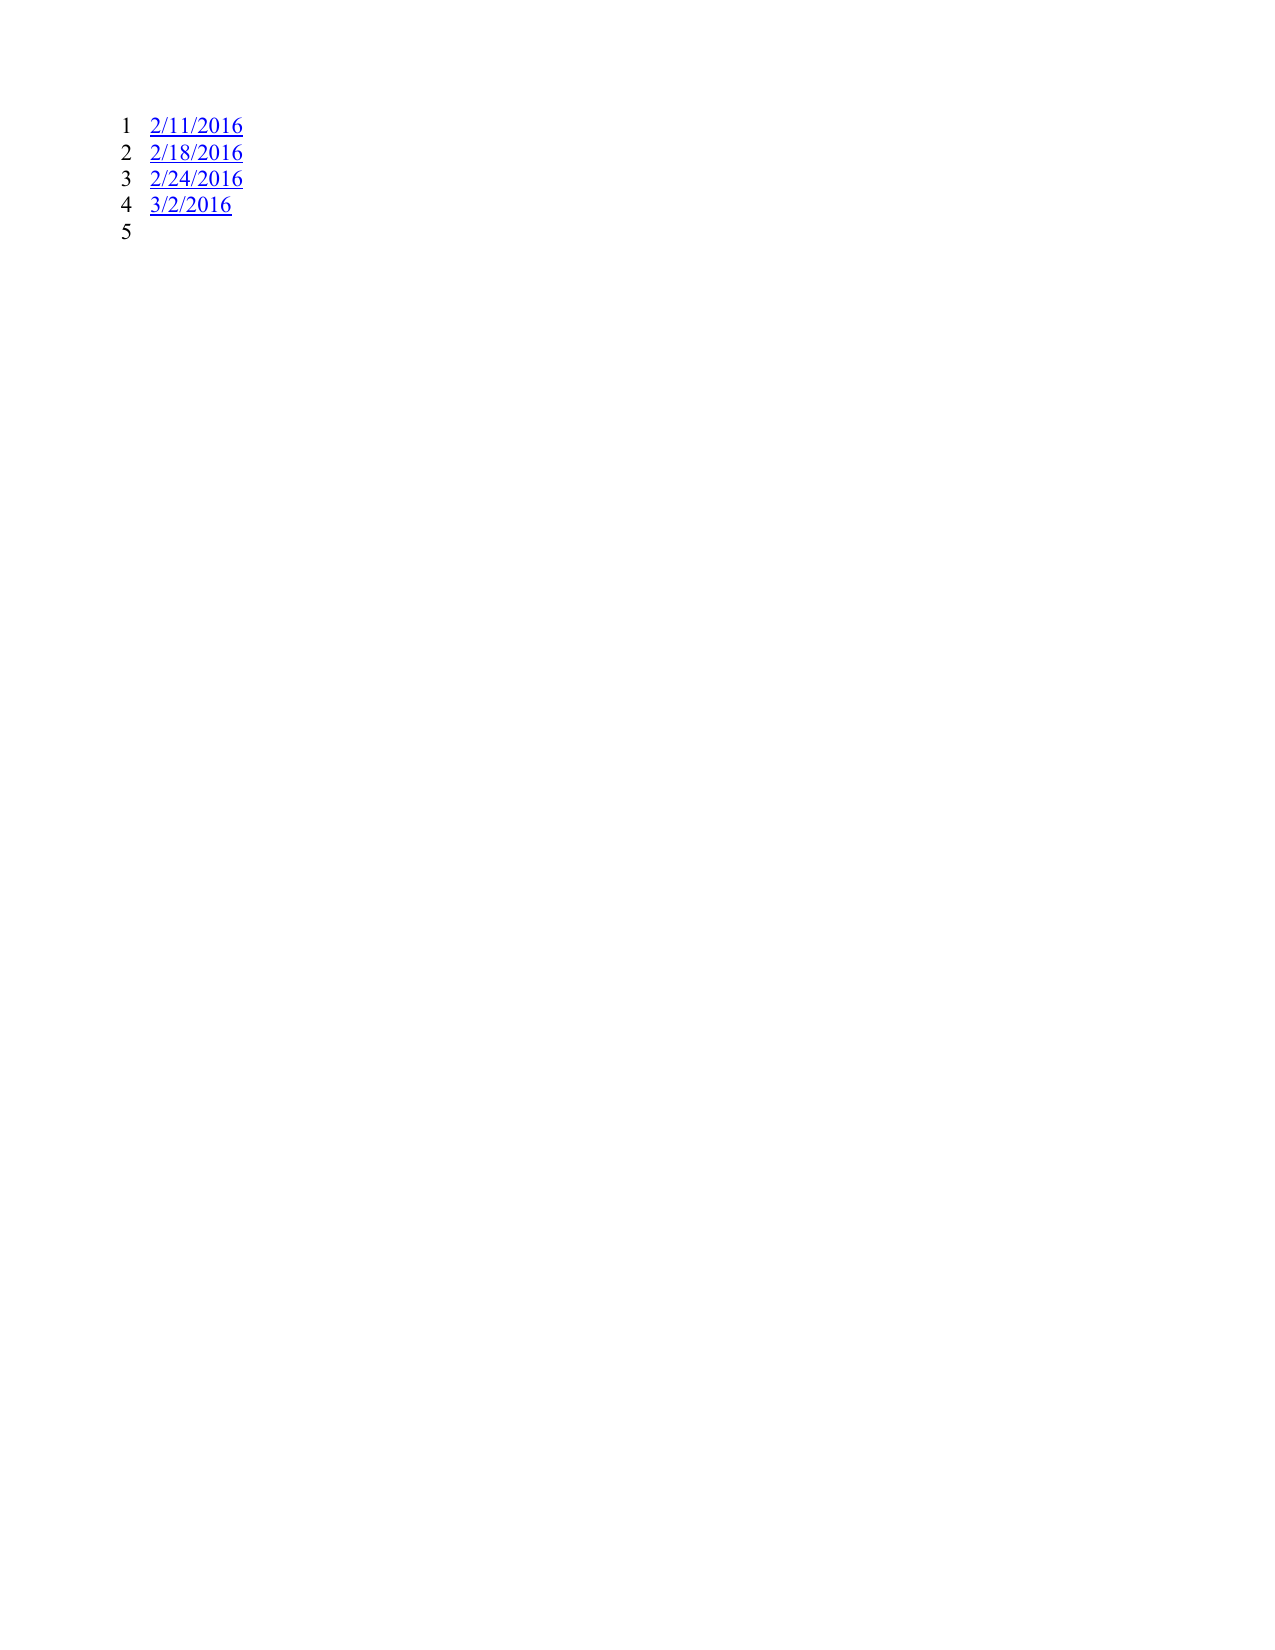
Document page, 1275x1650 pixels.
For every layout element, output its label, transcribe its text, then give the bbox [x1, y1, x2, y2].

text 2/24/2016 [150, 165, 1125, 192]
text 2/11/2016 [150, 112, 1125, 139]
text 2/18/2016 [150, 139, 1125, 165]
text 3/2/2016 [150, 192, 1125, 218]
